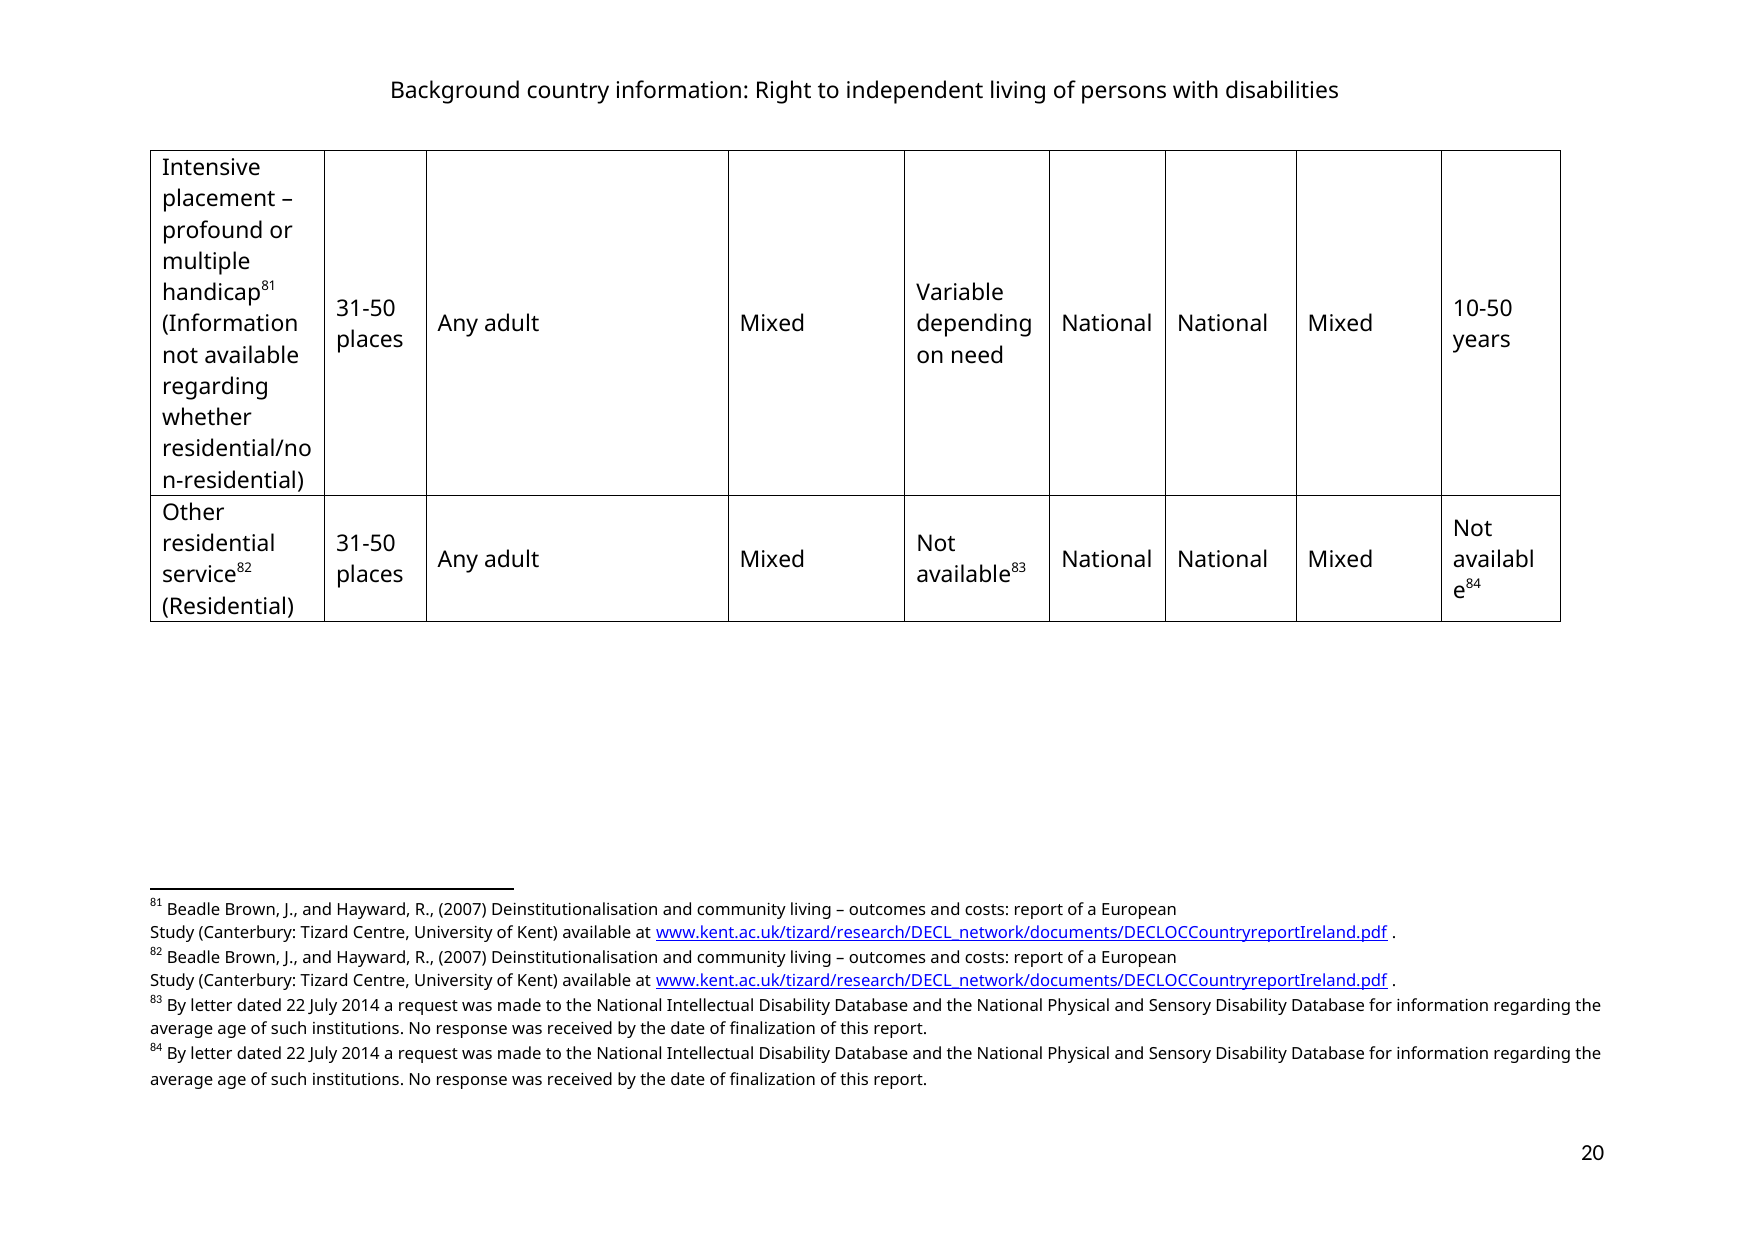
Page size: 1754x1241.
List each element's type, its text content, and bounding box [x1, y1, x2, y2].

table_cell Mixed [729, 151, 904, 495]
table_cell Variable depending on need [905, 151, 1049, 495]
table_cell 10-50 years [1442, 151, 1560, 495]
table_cell Intensive placement – profound or multiple handicap (Information not available regarding whether residential/non-residential) [151, 151, 324, 495]
table_cell National [1050, 151, 1165, 495]
table_cell Mixed [1297, 496, 1441, 621]
table_cell Any adult [427, 151, 728, 495]
table_cell Mixed [1297, 151, 1441, 495]
table_cell 31-50 places [325, 151, 426, 495]
table_cell Not available [905, 496, 1049, 621]
table_cell Any adult [427, 496, 728, 621]
table_cell Mixed [729, 496, 904, 621]
table_cell National [1050, 496, 1165, 621]
table_cell National [1166, 496, 1296, 621]
table_cell Other residential service (Residential) [151, 496, 324, 621]
table_cell National [1166, 151, 1296, 495]
table_cell 31-50 places [325, 496, 426, 621]
table_cell Not available [1442, 496, 1560, 621]
